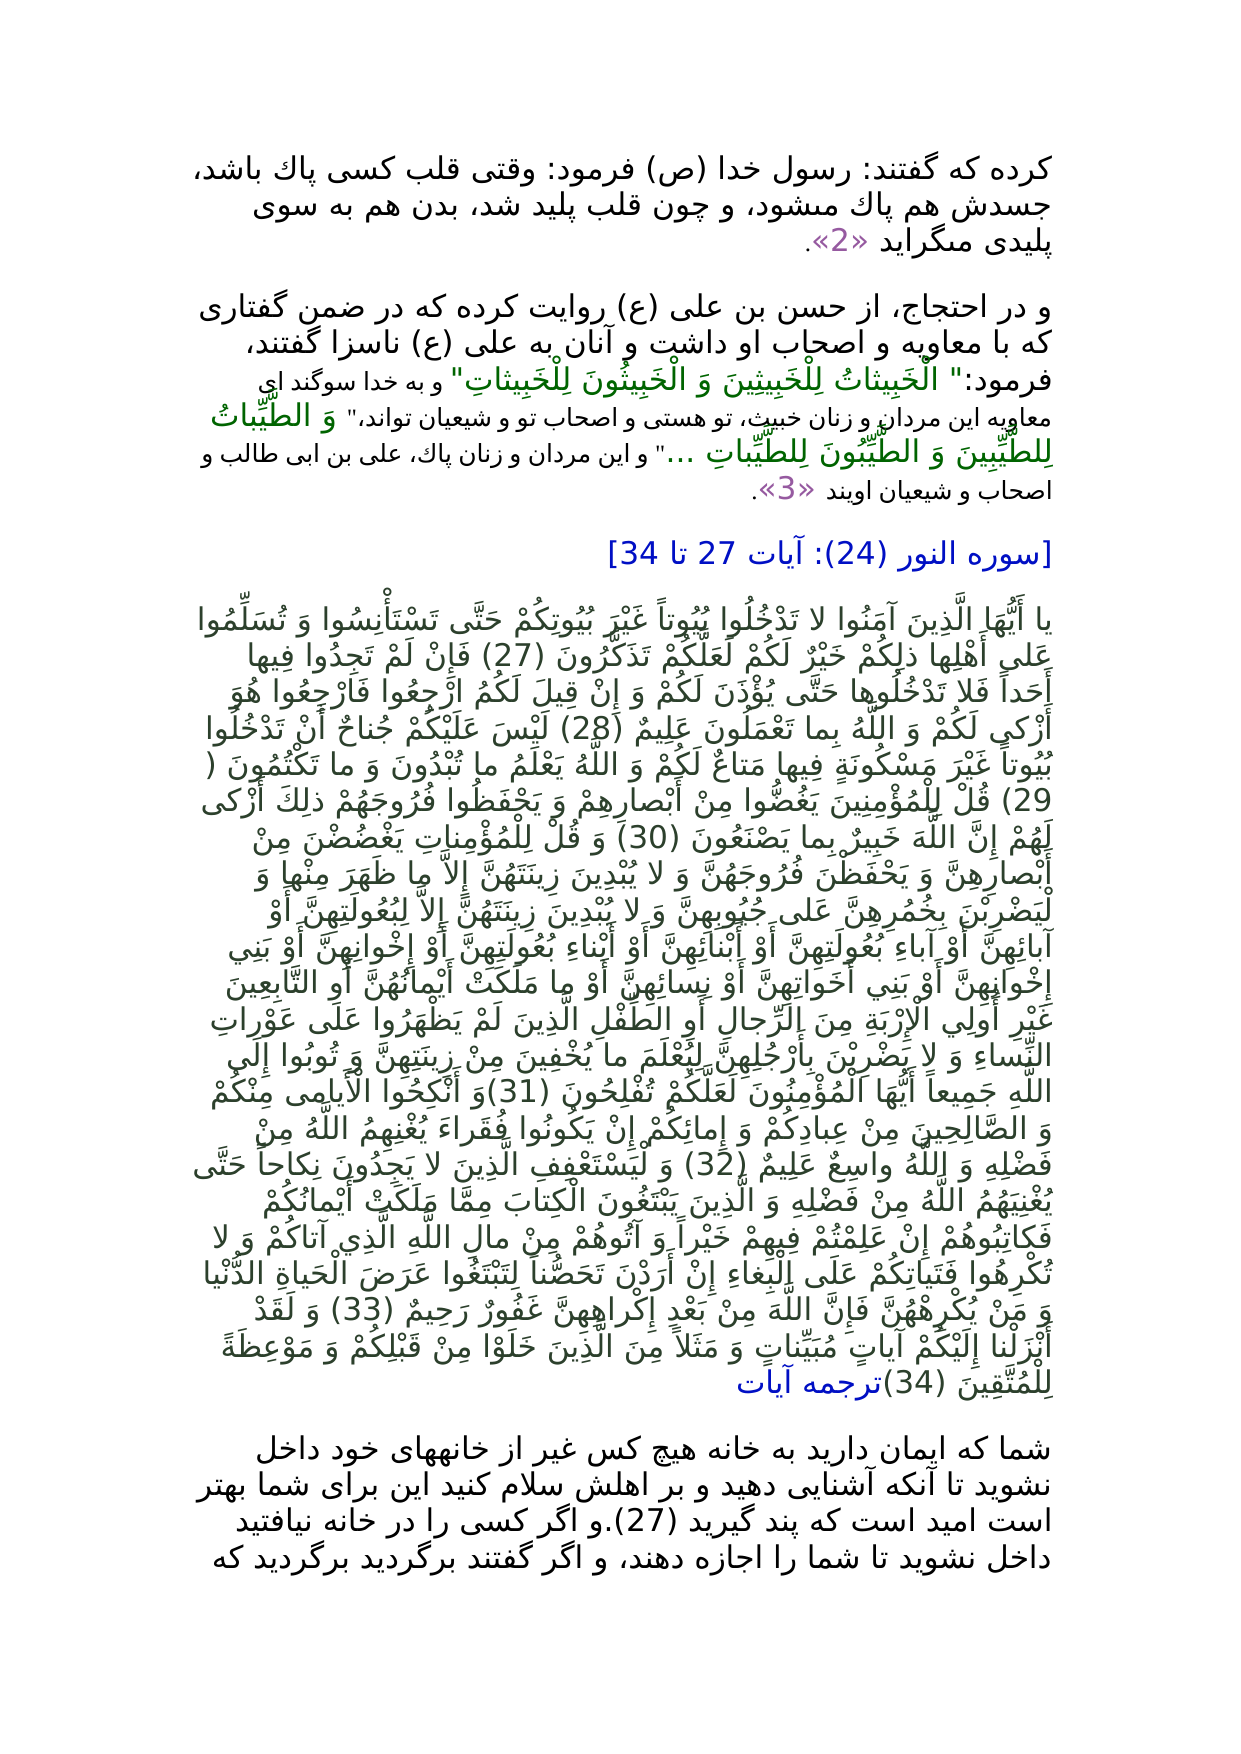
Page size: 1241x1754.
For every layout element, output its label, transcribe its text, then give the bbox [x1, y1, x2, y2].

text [187, 1430, 1053, 1575]
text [187, 150, 1053, 259]
text [سوره النور (24): آيات 27 تا 34] [187, 536, 1053, 572]
text يا أَيُّهَا الَّذِينَ آمَنُوا لا تَدْخُلُوا بُيُوتاً غَيْرَ بُيُوتِكُمْ حَتَّى تَسْتَأْنِسُوا وَ تُسَلِّمُوا عَلى‏ أَهْلِها ذلِكُمْ خَيْرٌ لَكُمْ لَعَلَّكُمْ تَذَكَّرُونَ (27) فَإِنْ لَمْ تَجِدُوا فِيها أَحَداً فَلا تَدْخُلُوها حَتَّى يُؤْذَنَ لَكُمْ وَ إِنْ قِيلَ لَكُمُ ارْجِعُوا فَارْجِعُوا هُوَ أَزْكى‏ لَكُمْ وَ اللَّهُ بِما تَعْمَلُونَ عَلِيمٌ (28) لَيْسَ عَلَيْكُمْ جُناحٌ أَنْ تَدْخُلُوا بُيُوتاً غَيْرَ مَسْكُونَةٍ فِيها مَتاعٌ لَكُمْ وَ اللَّهُ يَعْلَمُ ما تُبْدُونَ وَ ما تَكْتُمُونَ (29) قُلْ لِلْمُؤْمِنِينَ يَغُضُّوا مِنْ أَبْصارِهِمْ وَ يَحْفَظُوا فُرُوجَهُمْ ذلِكَ أَزْكى‏ لَهُمْ إِنَّ اللَّهَ خَبِيرٌ بِما يَصْنَعُونَ (30) وَ قُلْ لِلْمُؤْمِناتِ يَغْضُضْنَ مِنْ أَبْصارِهِنَّ وَ يَحْفَظْنَ فُرُوجَهُنَّ وَ لا يُبْدِينَ زِينَتَهُنَّ إِلاَّ ما ظَهَرَ مِنْها وَ لْيَضْرِبْنَ بِخُمُرِهِنَّ عَلى‏ جُيُوبِهِنَّ وَ لا يُبْدِينَ زِينَتَهُنَّ إِلاَّ لِبُعُولَتِهِنَّ أَوْ آبائِهِنَّ أَوْ آباءِ بُعُولَتِهِنَّ أَوْ أَبْنائِهِنَّ أَوْ أَبْناءِ بُعُولَتِهِنَّ أَوْ إِخْوانِهِنَّ أَوْ بَنِي إِخْوانِهِنَّ أَوْ بَنِي أَخَواتِهِنَّ أَوْ نِسائِهِنَّ أَوْ ما مَلَكَتْ أَيْمانُهُنَّ أَوِ التَّابِعِينَ غَيْرِ أُولِي الْإِرْبَةِ مِنَ الرِّجالِ أَوِ الطِّفْلِ الَّذِينَ لَمْ يَظْهَرُوا عَلى‏ عَوْراتِ النِّساءِ وَ لا يَضْرِبْنَ بِأَرْجُلِهِنَّ لِيُعْلَمَ ما يُخْفِينَ مِنْ زِينَتِهِنَّ وَ تُوبُوا إِلَى اللَّهِ جَمِيعاً أَيُّهَا الْمُؤْمِنُونَ لَعَلَّكُمْ تُفْلِحُونَ (31)وَ أَنْكِحُوا الْأَيامى‏ مِنْكُمْ وَ الصَّالِحِينَ مِنْ عِبادِكُمْ وَ إِمائِكُمْ إِنْ يَكُونُوا فُقَراءَ يُغْنِهِمُ اللَّهُ مِنْ فَضْلِهِ وَ اللَّهُ واسِعٌ عَلِيمٌ (32) وَ لْيَسْتَعْفِفِ الَّذِينَ لا يَجِدُونَ نِكاحاً حَتَّى يُغْنِيَهُمُ اللَّهُ مِنْ فَضْلِهِ وَ الَّذِينَ يَبْتَغُونَ الْكِتابَ مِمَّا مَلَكَتْ أَيْمانُكُمْ فَكاتِبُوهُمْ إِنْ عَلِمْتُمْ فِيهِمْ خَيْراً وَ آتُوهُمْ مِنْ مالِ اللَّهِ الَّذِي آتاكُمْ وَ لا تُكْرِهُوا فَتَياتِكُمْ عَلَى الْبِغاءِ إِنْ أَرَدْنَ تَحَصُّناً لِتَبْتَغُوا عَرَضَ الْحَياةِ الدُّنْيا وَ مَنْ يُكْرِهْهُنَّ فَإِنَّ اللَّهَ مِنْ بَعْدِ إِكْراهِهِنَّ غَفُورٌ رَحِيمٌ (33) وَ لَقَدْ أَنْزَلْنا إِلَيْكُمْ آياتٍ مُبَيِّناتٍ وَ مَثَلاً مِنَ الَّذِينَ خَلَوْا مِنْ قَبْلِكُمْ وَ مَوْعِظَةً لِلْمُتَّقِينَ (34)ترجمه آيات‏ [187, 601, 1053, 1401]
text و در احتجاج، از حسن بن على (ع) روايت كرده كه در ضمن گفتارى كه با معاويه و اصحاب او داشت و آنان به على (ع) ناسزا گفتند، فرمود:" الْخَبِيثاتُ لِلْخَبِيثِينَ وَ الْخَبِيثُونَ لِلْخَبِيثاتِ" و به خدا سوگند اى معاويه اين مردان و زنان خبيث، تو هستى و اصحاب تو و شيعيان تواند،" وَ الطَّيِّباتُ لِلطَّيِّبِينَ وَ الطَّيِّبُونَ لِلطَّيِّباتِ ..." و اين مردان و زنان پاك، على بن ابى طالب و اصحاب و شيعيان اويند «3». [187, 288, 1053, 506]
